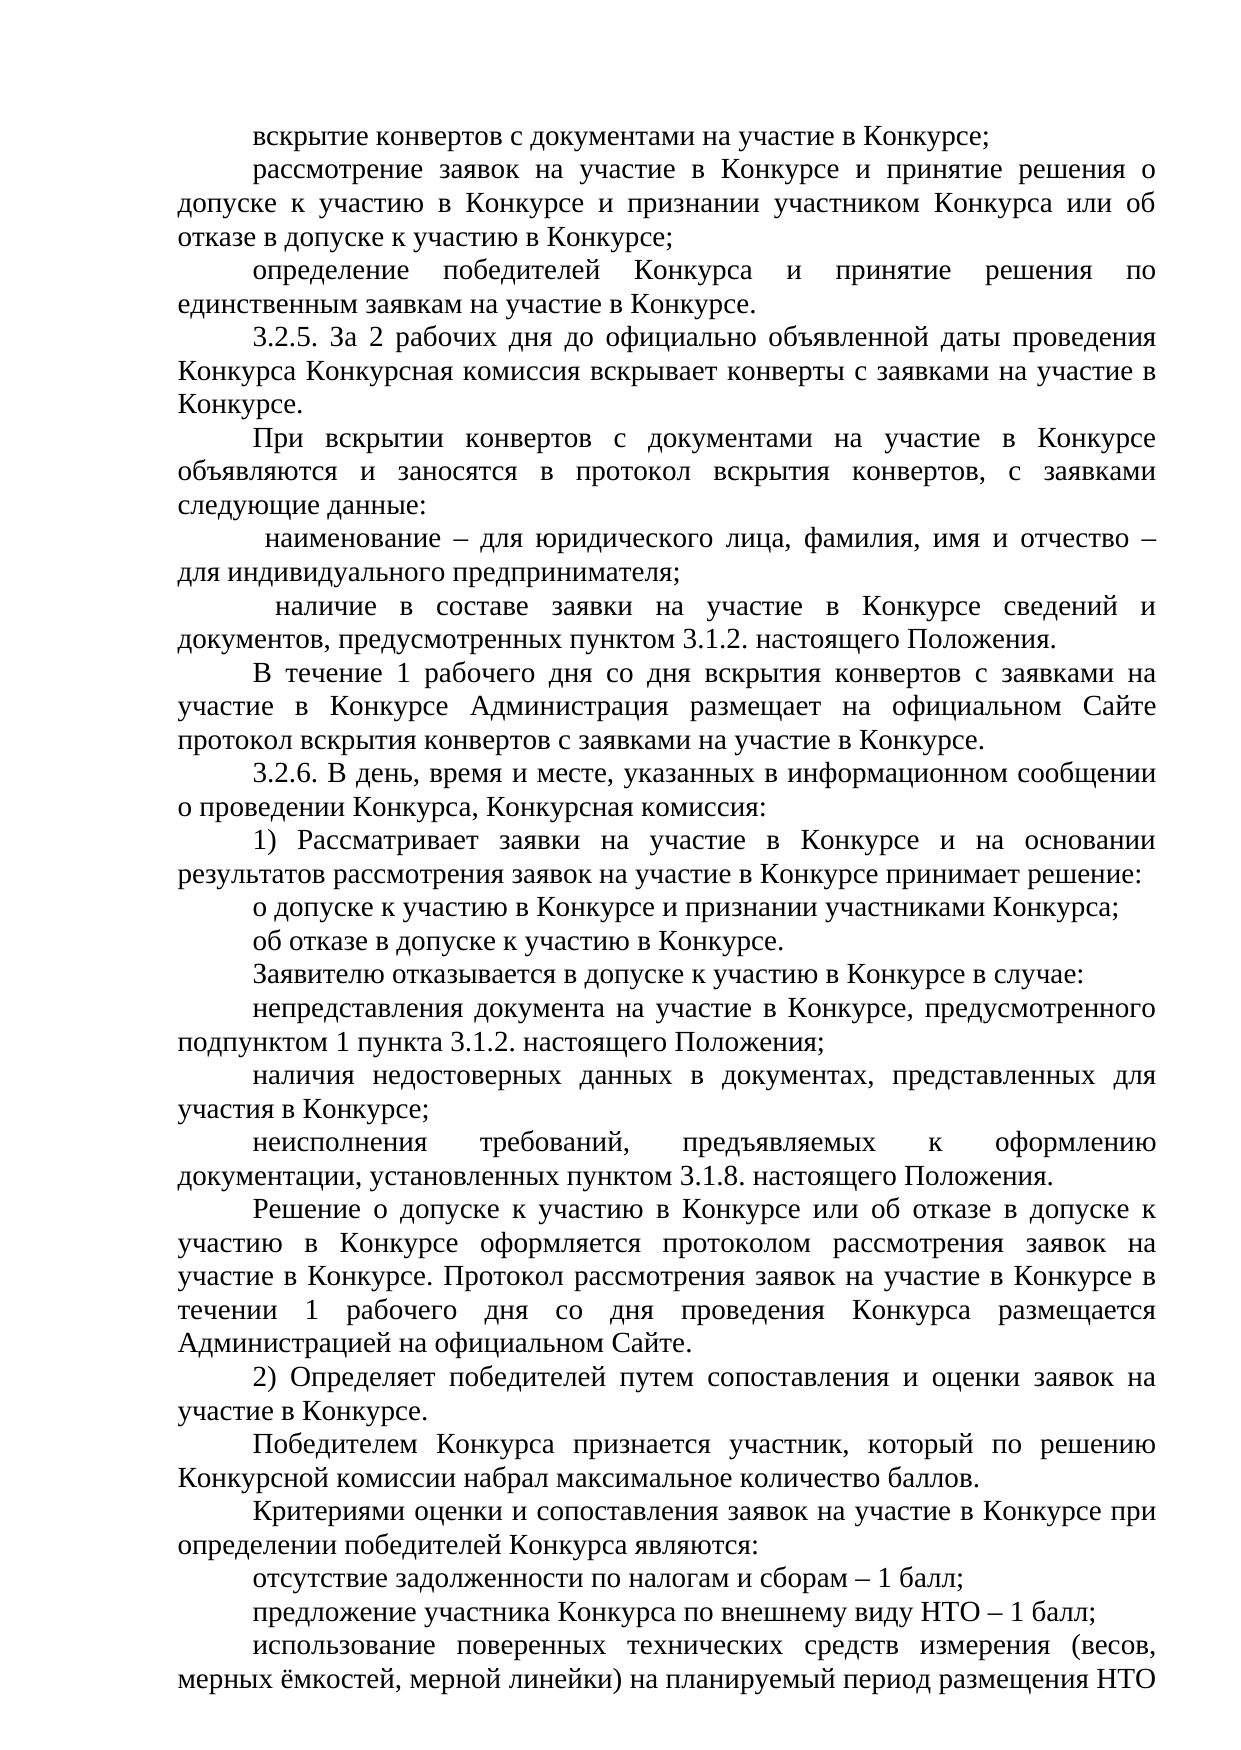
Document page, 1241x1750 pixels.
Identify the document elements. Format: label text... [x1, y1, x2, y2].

text наличие в составе заявки на участие в Конкурсе сведений и документов, предусмотренных пунктом 3.1.2. настоящего Положения. [177, 588, 1157, 655]
text При вскрытии конвертов с документами на участие в Конкурсе объявляются и заносятся в протокол вскрытия конвертов, с заявками следующие данные: [177, 420, 1157, 521]
text В течение 1 рабочего дня со дня вскрытия конвертов с заявками на участие в Конкурсе Администрация размещает на официальном Сайте протокол вскрытия конвертов с заявками на участие в Конкурсе. [177, 655, 1157, 755]
text наличия недостоверных данных в документах, представленных для участия в Конкурсе; [177, 1057, 1157, 1124]
text вскрытие конвертов с документами на участие в Конкурсе; [177, 118, 1157, 152]
text Решение о допуске к участию в Конкурсе или об отказе в допуске к участию в Конкурсе оформляется протоколом рассмотрения заявок на участие в Конкурсе. Протокол рассмотрения заявок на участие в Конкурсе в течении 1 рабочего дня со дня проведения Конкурса размещается Администрацией на официальном Сайте. [177, 1191, 1157, 1359]
text Заявителю отказывается в допуске к участию в Конкурсе в случае: [177, 957, 1157, 990]
text наименование – для юридического лица, фамилия, имя и отчество – для индивидуального предпринимателя; [177, 521, 1157, 588]
text неисполнения требований, предъявляемых к оформлению документации, установленных пунктом 3.1.8. настоящего Положения. [177, 1124, 1157, 1191]
text Победителем Конкурса признается участник, который по решению Конкурсной комиссии набрал максимальное количество баллов. [177, 1426, 1157, 1493]
text предложение участника Конкурса по внешнему виду НТО – 1 балл; [177, 1594, 1157, 1627]
text рассмотрение заявок на участие в Конкурсе и принятие решения о допуске к участию в Конкурсе и признании участником Конкурса или об отказе в допуске к участию в Конкурсе; [177, 152, 1157, 252]
text Критериями оценки и сопоставления заявок на участие в Конкурсе при определении победителей Конкурса являются: [177, 1493, 1157, 1560]
text определение победителей Конкурса и принятие решения по единственным заявкам на участие в Конкурсе. [177, 252, 1157, 319]
text 2) Определяет победителей путем сопоставления и оценки заявок на участие в Конкурсе. [177, 1359, 1157, 1426]
text 1) Рассматривает заявки на участие в Конкурсе и на основании результатов рассмотрения заявок на участие в Конкурсе принимает решение: [177, 822, 1157, 889]
text 3.2.6. В день, время и месте, указанных в информационном сообщении о проведении Конкурса, Конкурсная комиссия: [177, 755, 1157, 822]
text о допуске к участию в Конкурсе и признании участниками Конкурса; [177, 889, 1157, 923]
text об отказе в допуске к участию в Конкурсе. [177, 923, 1157, 957]
text отсутствие задолженности по налогам и сборам – 1 балл; [177, 1560, 1157, 1594]
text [177, 1627, 1157, 1694]
text 3.2.5. За 2 рабочих дня до официально объявленной даты проведения Конкурса Конкурсная комиссия вскрывает конверты с заявками на участие в Конкурсе. [177, 319, 1157, 420]
text непредставления документа на участие в Конкурсе, предусмотренного подпунктом 1 пункта 3.1.2. настоящего Положения; [177, 990, 1157, 1057]
